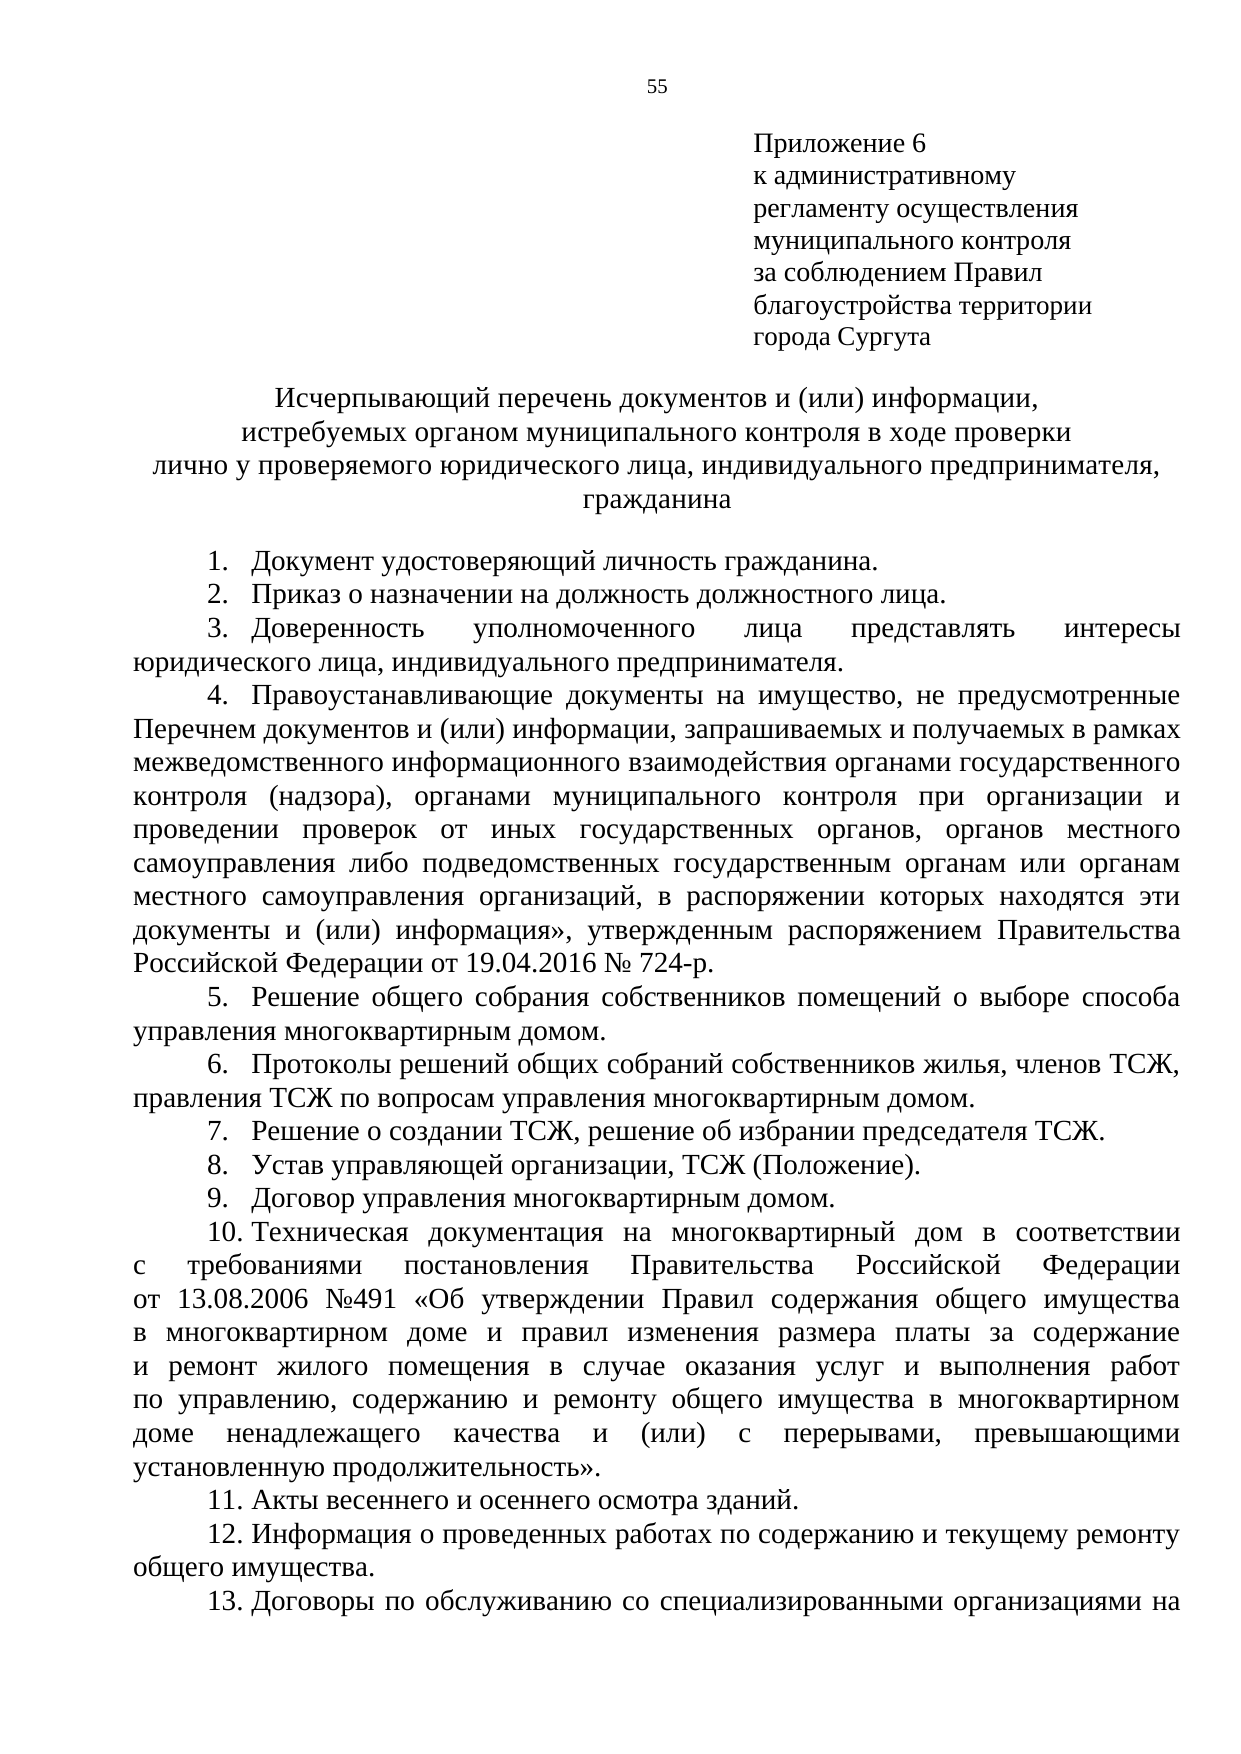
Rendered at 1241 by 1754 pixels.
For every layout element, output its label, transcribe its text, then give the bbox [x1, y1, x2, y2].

list Техническая документация на многоквартирный дом в соответствии с требованиями постановления Правительства Российской Федерации от 13.08.2006 №491 «Об утверждении Правил содержания общего имущества в многоквартирном доме и правил изменения размера платы за содержание и ремонт жилого помещения в случае оказания услуг и выполнения работ по управлению, содержанию и ремонту общего имущества в многоквартирном доме ненадлежащего качества и (или) с перерывами, превышающими установленную продолжительность». [133, 1214, 1181, 1482]
list Протоколы решений общих собраний собственников жилья, членов ТСЖ, правления ТСЖ по вопросам управления многоквартирным домом. [133, 1046, 1181, 1113]
list Приказ о назначении на должность должностного лица. [133, 577, 1181, 610]
text лично у проверяемого юридического лица, индивидуального предпринимателя, гражданина [133, 447, 1181, 514]
list Документ удостоверяющий личность гражданина. [133, 543, 1181, 577]
list Акты весеннего и осеннего осмотра зданий. [133, 1482, 1181, 1516]
list Доверенность уполномоченного лица представлять интересы юридического лица, индивидуального предпринимателя. [133, 610, 1181, 677]
list Договор управления многоквартирным домом. [133, 1180, 1181, 1214]
text Исчерпывающий перечень документов и (или) информации, [133, 380, 1181, 414]
list Правоустанавливающие документы на имущество, не предусмотренные Перечнем документов и (или) информации, запрашиваемых и получаемых в рамках межведомственного информационного взаимодействия органами государственного контроля (надзора), органами муниципального контроля при организации и проведении проверок от иных государственных органов, органов местного самоуправления либо подведомственных государственным органам или органам местного самоуправления организаций, в распоряжении которых находятся эти документы и (или) информация», утвержденным распоряжением Правительства Российской Федерации от 19.04.2016 № 724-р. [133, 677, 1181, 979]
text муниципального контроля [753, 223, 1181, 256]
text за соблюдением Правил благоустройства территории [753, 256, 1181, 320]
text города Сургута [753, 320, 1196, 351]
list Устав управляющей организации, ТСЖ (Положение). [133, 1147, 1181, 1180]
list Решение о создании ТСЖ, решение об избрании председателя ТСЖ. [133, 1113, 1181, 1147]
text истребуемых органом муниципального контроля в ходе проверки [133, 414, 1181, 447]
text к административному [753, 158, 1181, 191]
text Приложение 6 [753, 126, 1181, 158]
list Информация о проведенных работах по содержанию и текущему ремонту общего имущества. [133, 1516, 1181, 1583]
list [133, 1583, 1181, 1616]
text регламенту осуществления [753, 191, 1181, 223]
list Решение общего собрания собственников помещений о выборе способа управления многоквартирным домом. [133, 979, 1181, 1046]
